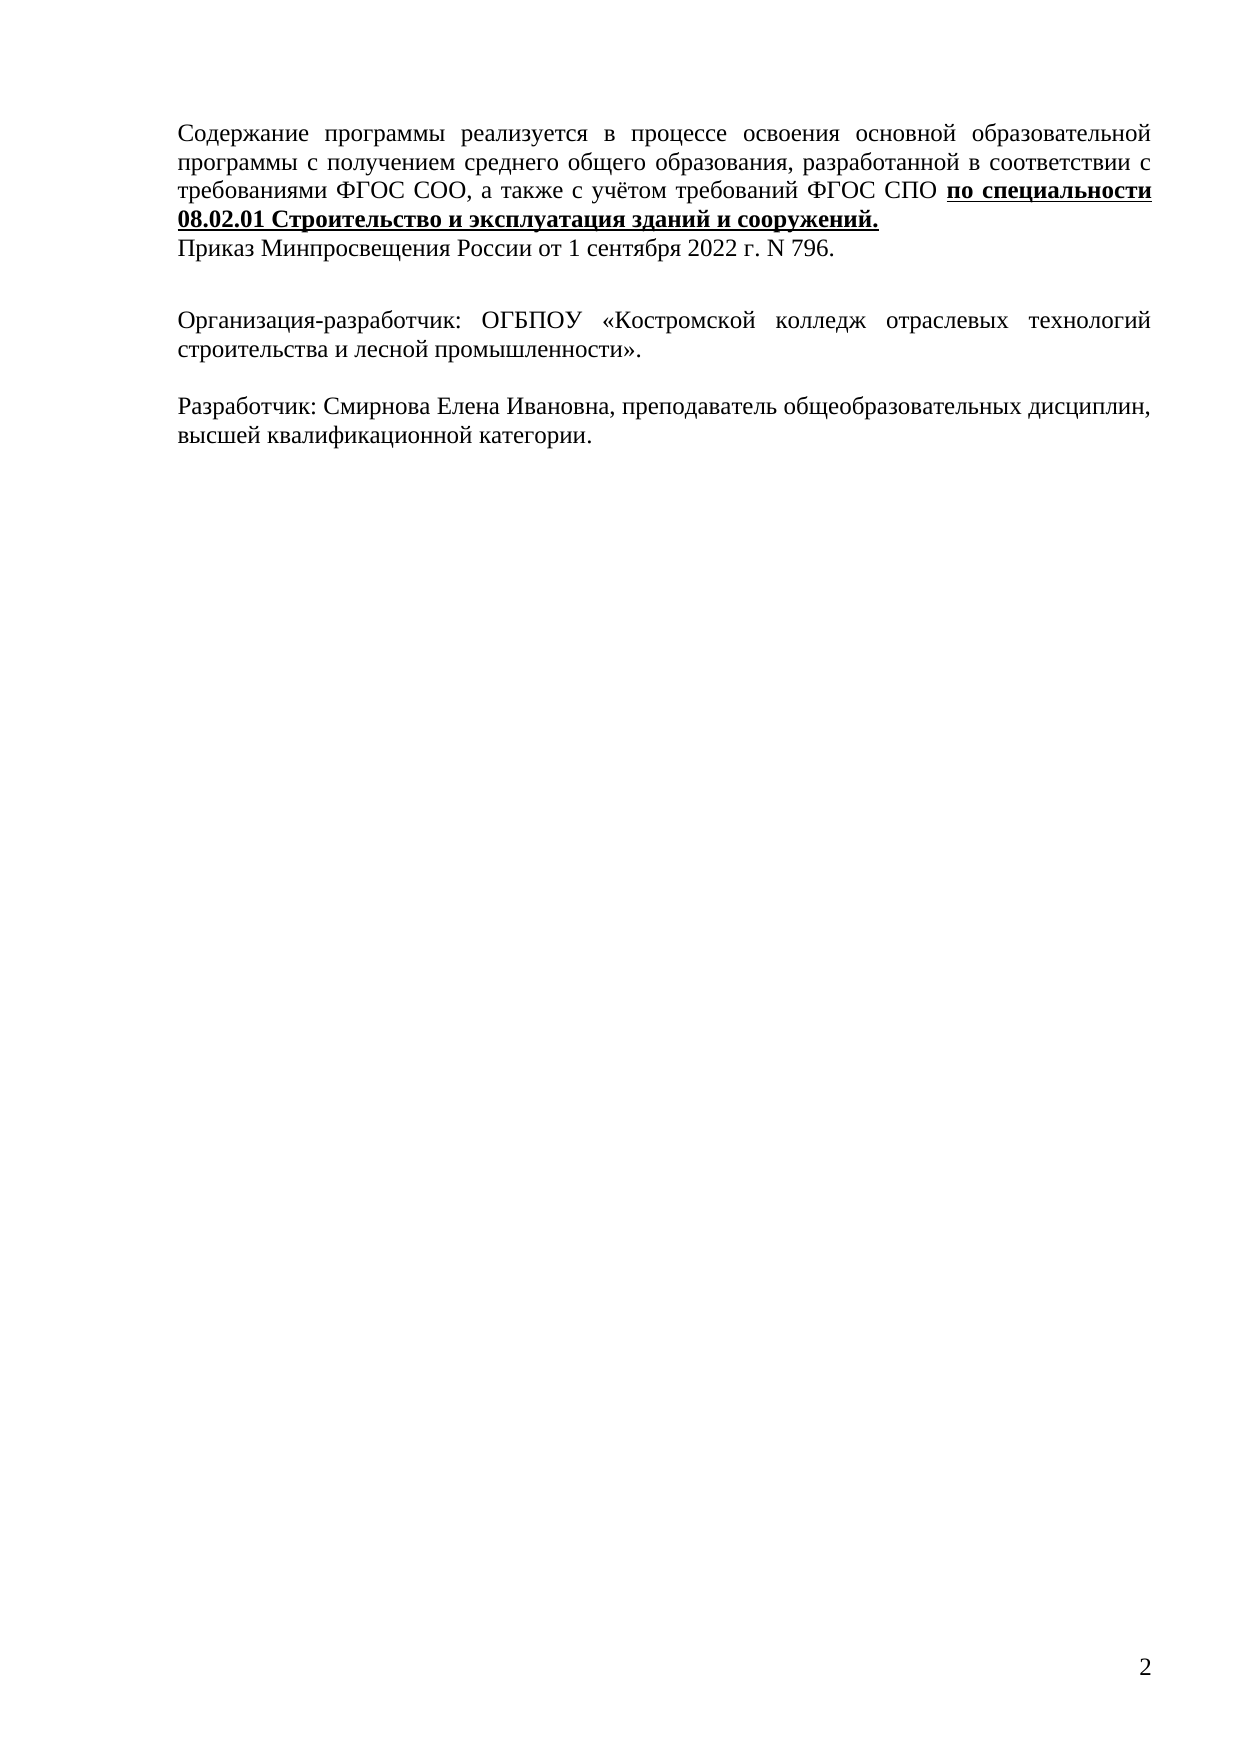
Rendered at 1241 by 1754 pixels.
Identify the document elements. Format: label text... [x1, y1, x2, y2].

text Разработчик: Смирнова Елена Ивановна, преподаватель общеобразовательных дисциплин, высшей квалификационной категории. [177, 391, 1152, 449]
text Приказ Минпросвещения России от 1 сентября 2022 г. N 796. [177, 233, 1152, 262]
text Содержание программы реализуется в процессе освоения основной образовательной программы с получением среднего общего образования, разработанной в соответствии с требованиями ФГОС СОО, а также с учётом требований ФГОС СПО по специальности 08.02.01 Строительство и эксплуатация зданий и сооружений. [177, 118, 1152, 233]
text Организация-разработчик: ОГБПОУ «Костромской колледж отраслевых технологий строительства и лесной промышленности». [177, 305, 1152, 362]
